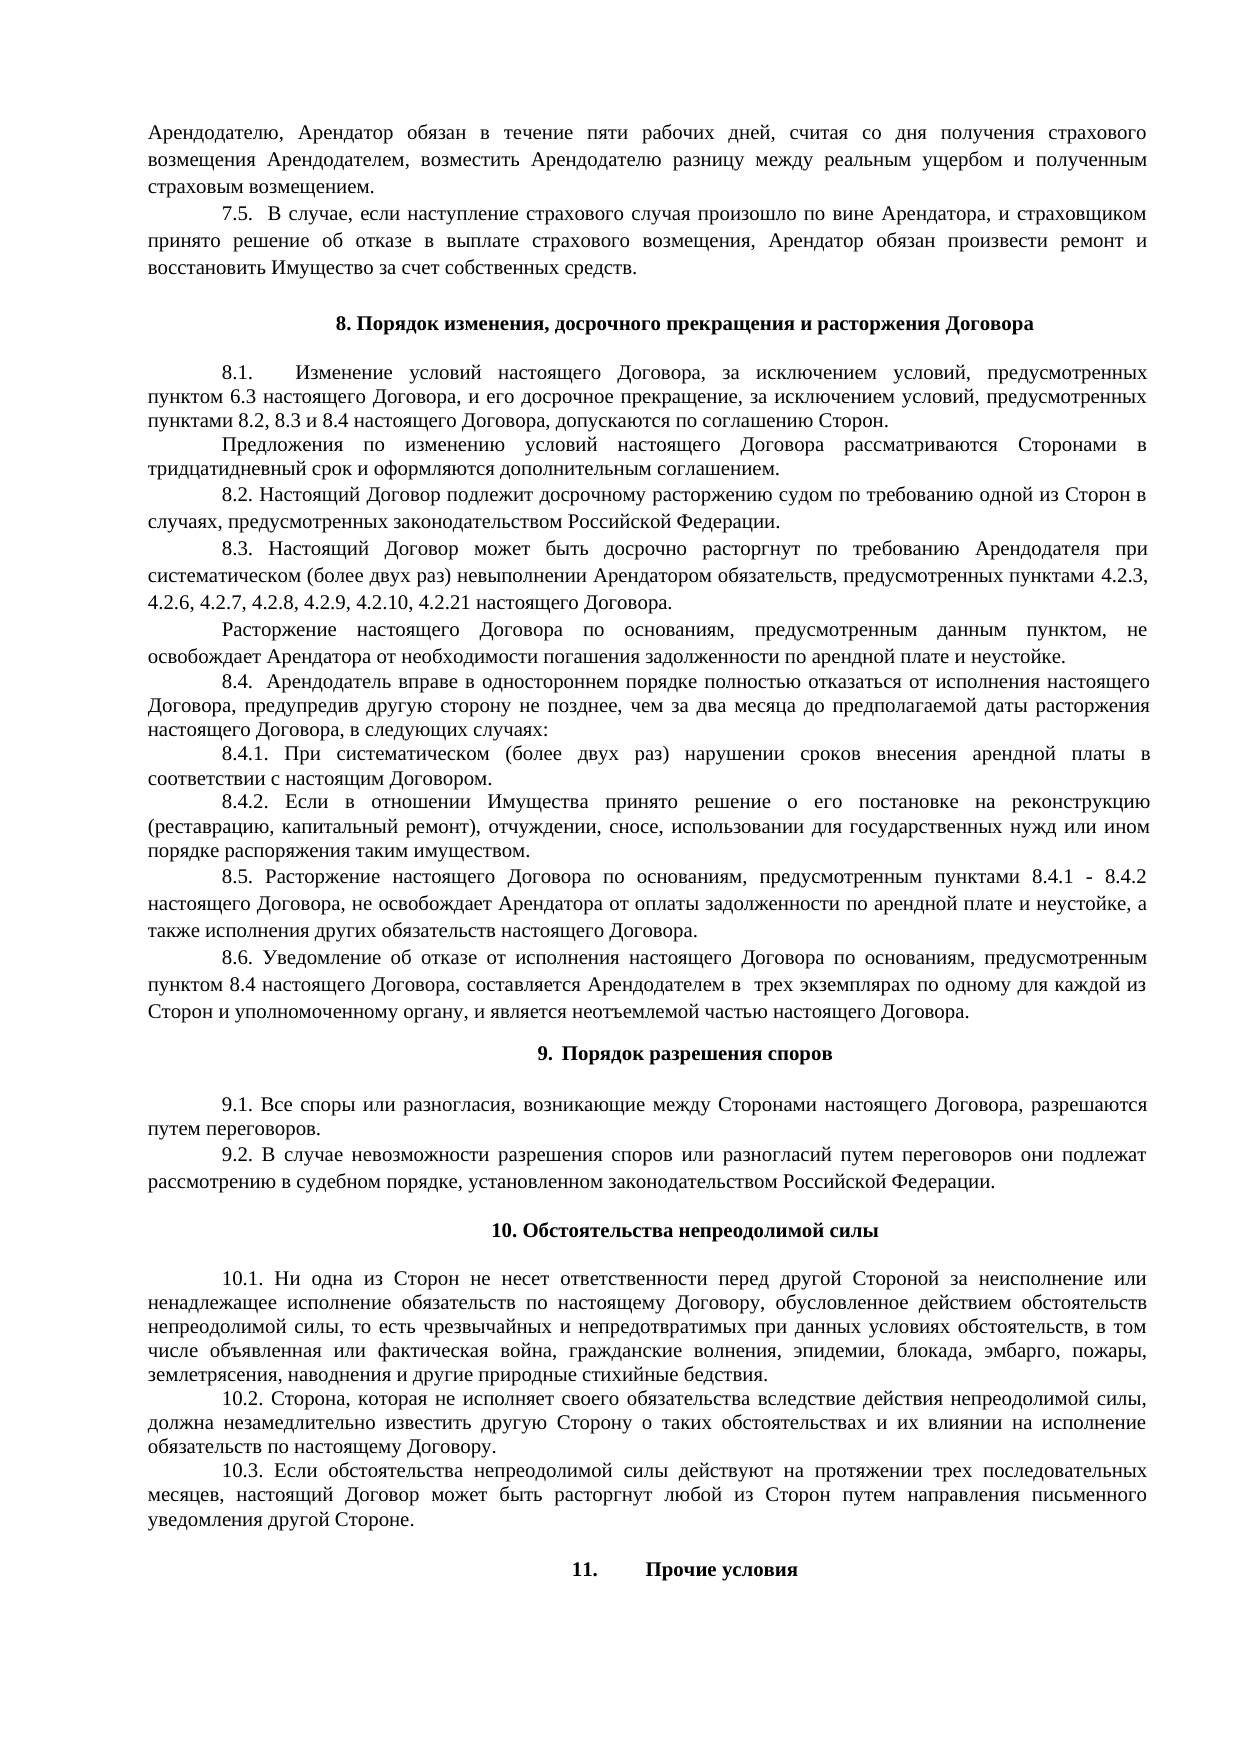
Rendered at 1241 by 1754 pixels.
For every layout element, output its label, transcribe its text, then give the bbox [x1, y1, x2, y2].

text 9.1. Все споры или разногласия, возникающие между Сторонами настоящего Договора, разрешаются путем переговоров. [148, 1092, 1148, 1140]
text 10.2. Сторона, которая не исполняет своего обязательства вследствие действия непреодолимой силы, должна незамедлительно известить другую Сторону о таких обстоятельствах и их влиянии на исполнение обязательств по настоящему Договору. [148, 1386, 1148, 1458]
text 10. Обстоятельства непреодолимой силы [148, 1218, 1148, 1242]
text 8.3. Настоящий Договор может быть досрочно расторгнут по требованию Арендодателя при систематическом (более двух раз) невыполнении Арендатором обязательств, предусмотренных пунктами 4.2.3, 4.2.6, 4.2.7, 4.2.8, 4.2.9, 4.2.10, 4.2.21 настоящего Договора. [148, 534, 1148, 615]
text 8.5. Расторжение настоящего Договора по основаниям, предусмотренным пунктами 8.4.1 - 8.4.2 настоящего Договора, не освобождает Арендатора от оплаты задолженности по арендной плате и неустойке, а также исполнения других обязательств настоящего Договора. [148, 862, 1148, 943]
text 9. Порядок разрешения споров [148, 1041, 1148, 1065]
list В случае, если наступление страхового случая произошло по вине Арендатора, и страховщиком принято решение об отказе в выплате страхового возмещения, Арендатор обязан произвести ремонт и восстановить Имущество за счет собственных средств. [148, 199, 1148, 280]
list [148, 118, 1148, 199]
text 8.6. Уведомление об отказе от исполнения настоящего Договора по основаниям, предусмотренным пунктом 8.4 настоящего Договора, составляется Арендодателем в трех экземплярах по одному для каждой из Сторон и уполномоченному органу, и является неотъемлемой частью настоящего Договора. [148, 943, 1148, 1023]
text 8. Порядок изменения, досрочного прекращения и расторжения Договора [148, 309, 1148, 336]
text Предложения по изменению условий настоящего Договора рассматриваются Сторонами в тридцатидневный срок и оформляются дополнительным соглашением. [148, 432, 1148, 480]
text 8.1. Изменение условий настоящего Договора, за исключением условий, предусмотренных пунктом 6.3 настоящего Договора, и его досрочное прекращение, за исключением условий, предусмотренных пунктами 8.2, 8.3 и 8.4 настоящего Договора, допускаются по соглашению Сторон. [148, 360, 1148, 432]
text Расторжение настоящего Договора по основаниям, предусмотренным данным пунктом, не освобождает Арендатора от необходимости погашения задолженности по арендной плате и неустойке. [148, 615, 1148, 669]
text 8.4. Арендодатель вправе в одностороннем порядке полностью отказаться от исполнения настоящего Договора, предупредив другую сторону не позднее, чем за два месяца до предполагаемой даты расторжения настоящего Договора, в следующих случаях: [148, 669, 1152, 741]
text 8.4.2. Если в отношении Имущества принято решение о его постановке на реконструкцию (реставрацию, капитальный ремонт), отчуждении, сносе, использовании для государственных нужд или ином порядке распоряжения таким имуществом. [148, 789, 1152, 862]
text 11. Прочие условия [148, 1557, 1148, 1581]
text 9.2. В случае невозможности разрешения споров или разногласий путем переговоров они подлежат рассмотрению в судебном порядке, установленном законодательством Российской Федерации. [148, 1140, 1148, 1194]
text 10.1. Ни одна из Сторон не несет ответственности перед другой Стороной за неисполнение или ненадлежащее исполнение обязательств по настоящему Договору, обусловленное действием обстоятельств непреодолимой силы, то есть чрезвычайных и непредотвратимых при данных условиях обстоятельств, в том числе объявленная или фактическая война, гражданские волнения, эпидемии, блокада, эмбарго, пожары, землетрясения, наводнения и другие природные стихийные бедствия. [148, 1266, 1148, 1386]
text 10.3. Если обстоятельства непреодолимой силы действуют на протяжении трех последовательных месяцев, настоящий Договор может быть расторгнут любой из Сторон путем направления письменного уведомления другой Стороне. [148, 1458, 1148, 1531]
text 8.4.1. При систематическом (более двух раз) нарушении сроков внесения арендной платы в соответствии с настоящим Договором. [148, 741, 1152, 789]
text 8.2. Настоящий Договор подлежит досрочному расторжению судом по требованию одной из Сторон в случаях, предусмотренных законодательством Российской Федерации. [148, 480, 1148, 534]
